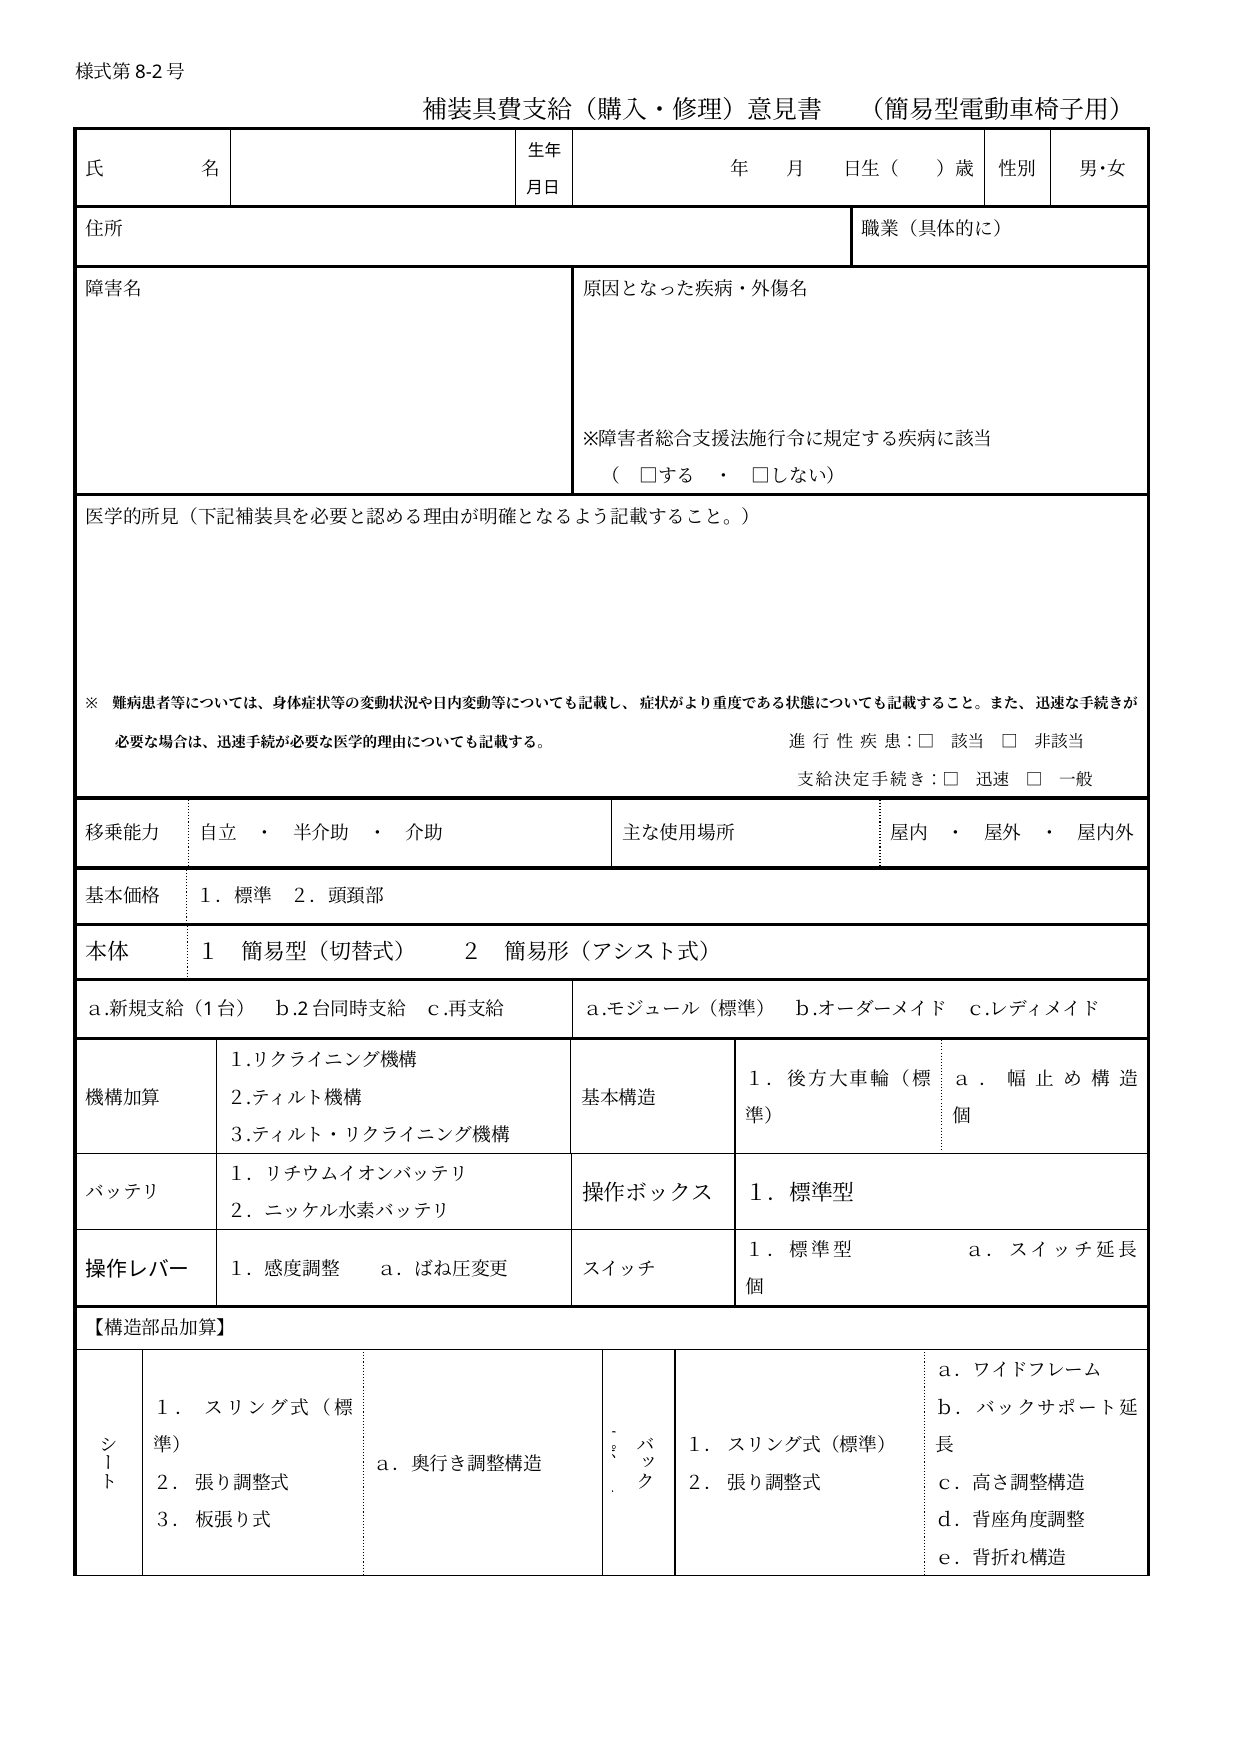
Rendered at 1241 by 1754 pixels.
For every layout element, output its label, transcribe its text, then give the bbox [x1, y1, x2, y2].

table_cell ａ.モジュール（標準） ｂ.オーダーメイド ｃ.レディメイド [573, 981, 1147, 1037]
table_cell バック サポート [603, 1350, 674, 1575]
table_header 年 月 日生（ ）歳 [659, 130, 984, 205]
table_cell １.リクライニング機構 ２.ティルト機構 ３.ティルト・リクライニング機構 [217, 1040, 570, 1152]
table_header 男･女 [1051, 130, 1147, 205]
table_cell ａ．幅止め構造 個 [942, 1040, 1147, 1152]
table_cell 操作レバー [77, 1230, 216, 1304]
table_cell 【構造部品加算】 [77, 1308, 1147, 1349]
table_cell 操作ボックス [572, 1154, 734, 1228]
text 様式第8-2号 [75, 52, 1196, 89]
table_cell ａ.新規支給（1台） ｂ.2台同時支給 ｃ.再支給 [77, 981, 572, 1037]
table_cell １．リチウムイオンバッテリ ２．ニッケル水素バッテリ [217, 1154, 571, 1228]
table_cell １．標準型 [736, 1154, 1147, 1228]
table_cell １． スリング式（標準） ２． 張り調整式 ３． 板張り式 [143, 1350, 363, 1575]
table_cell 基本価格 [77, 870, 186, 923]
table_cell 医学的所見（下記補装具を必要と認める理由が明確となるよう記載すること。） ※ 難病患者等については、身体症状等の変動状況や日内変動等についても記載し、症状がより重度である状態についても記載すること。また、迅速な手続きが必要な場合は、迅速手続が必要な医学的理由についても記載する。 進行性疾患：□ 該当 □ 非該当 支給決定手続き：□ 迅速 □ 一般 [77, 496, 1147, 796]
table_header 性別 [985, 130, 1050, 205]
table_header [231, 130, 515, 205]
text 補装具費支給（購入・修理）意見書 （簡易型電動車椅子用） [42, 89, 1196, 127]
table_cell ａ．奥行き調整構造 [363, 1350, 602, 1575]
table_cell １．後方大車輪（標準） [736, 1040, 942, 1152]
table_cell 原因となった疾病・外傷名 ※障害者総合支援法施行令に規定する疾病に該当 （ □する ・ □しない） [574, 268, 1147, 493]
table_cell １． スリング式（標準） ２． 張り調整式 [676, 1350, 925, 1575]
table_header 氏名 [77, 130, 230, 205]
table_cell １ 簡易型（切替式） ２ 簡易形（アシスト式） [188, 926, 1147, 978]
table_cell １．標準 ２．頭頚部 [186, 870, 1147, 923]
table_cell 本体 [77, 926, 187, 978]
table_cell 自立 ・ 半介助 ・ 介助 [189, 800, 611, 866]
table_cell １．感度調整 ａ．ばね圧変更 [217, 1230, 571, 1304]
table_cell 主な使用場所 [612, 800, 880, 866]
table_cell 屋内 ・ 屋外 ・ 屋内外 [880, 800, 1147, 866]
table_header 生年 月日 [516, 130, 572, 205]
table_cell 移乗能力 [77, 800, 189, 866]
table_cell バッテリ [77, 1154, 216, 1228]
table_cell 住所 [77, 208, 850, 265]
table_cell シート [77, 1350, 142, 1575]
table_cell 障害名 [77, 268, 571, 493]
table_cell １．標準型 ａ．スイッチ延長 個 [736, 1230, 1147, 1304]
table_cell 基本構造 [571, 1040, 734, 1152]
table_cell スイッチ [572, 1230, 734, 1304]
table_cell 職業（具体的に） [853, 208, 1147, 265]
table_cell ａ．ワイドフレーム ｂ．バックサポート延長 ｃ．高さ調整構造 ｄ．背座角度調整 ｅ．背折れ構造 [925, 1350, 1147, 1575]
table_header [573, 130, 659, 205]
table_cell 機構加算 [77, 1040, 216, 1152]
